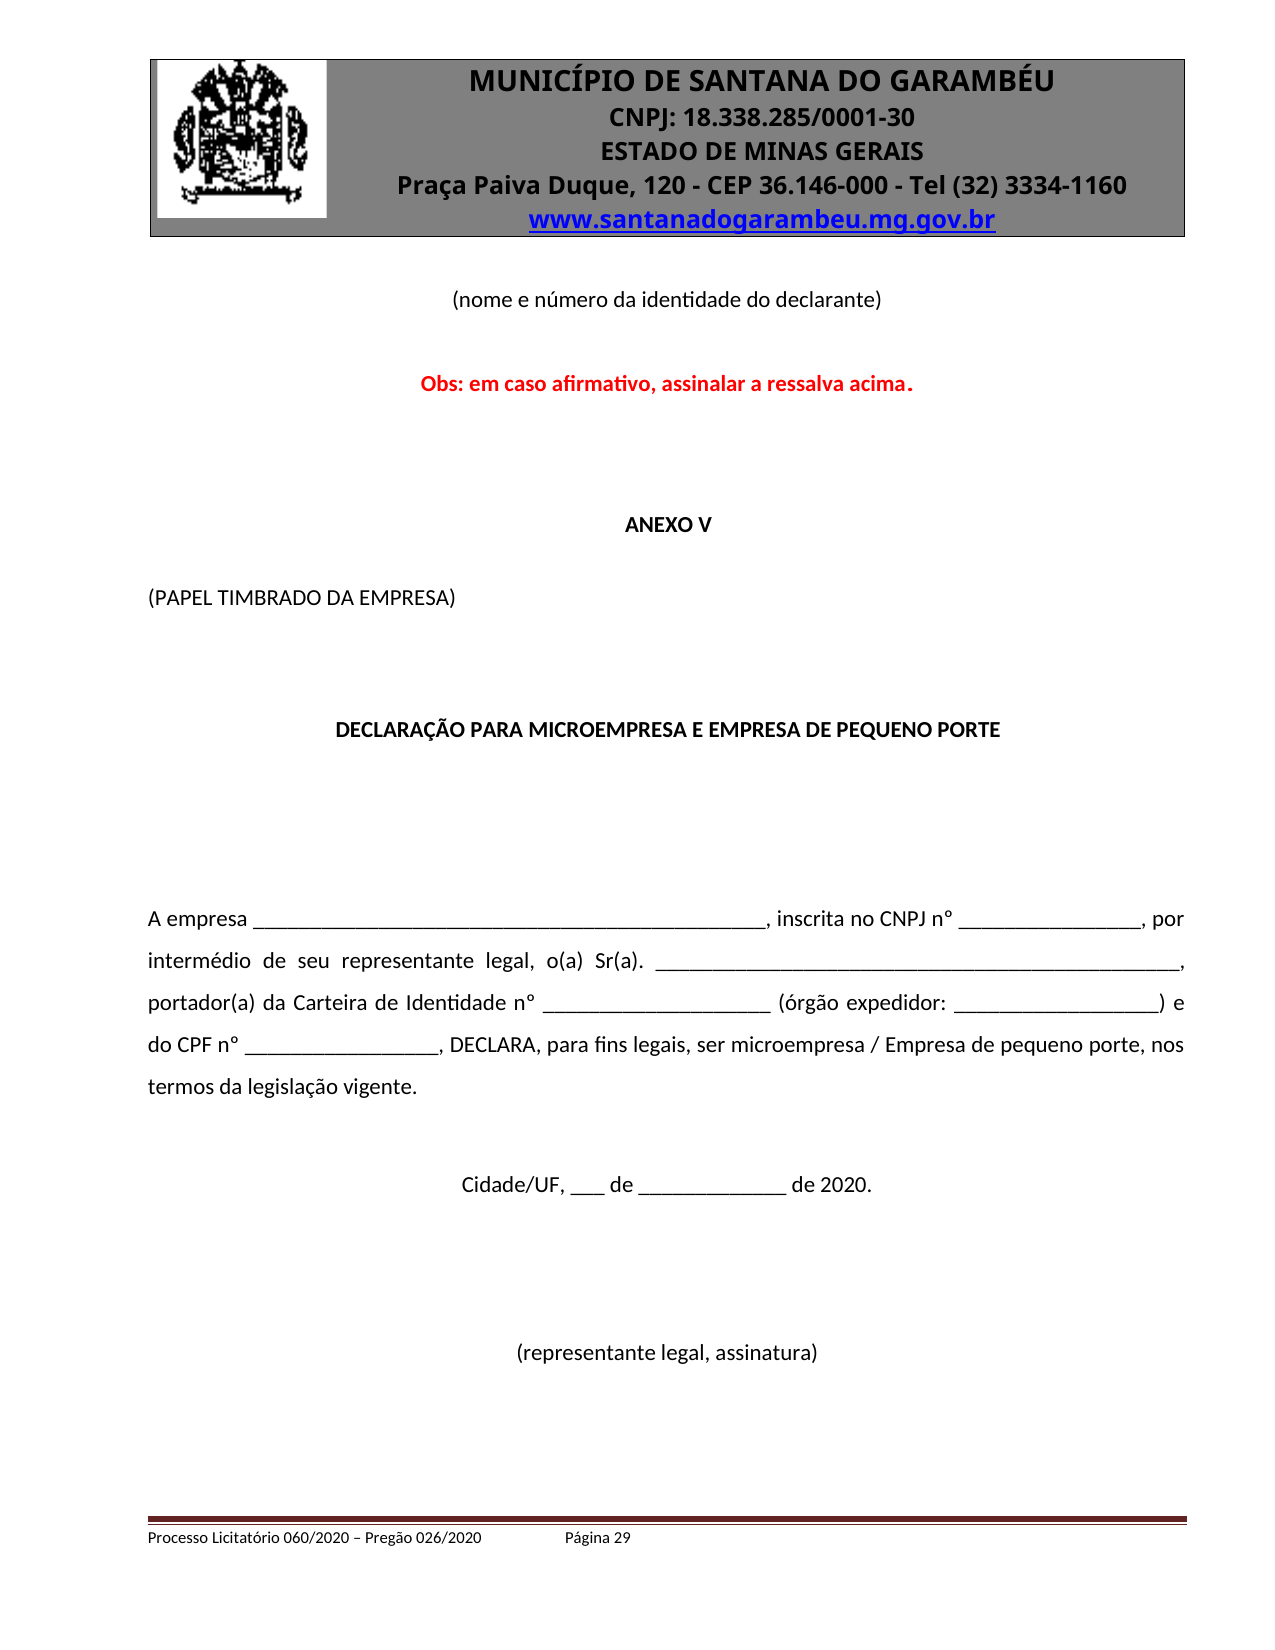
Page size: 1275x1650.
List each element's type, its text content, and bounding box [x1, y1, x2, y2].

text (PAPEL TIMBRADO DA EMPRESA) [148, 583, 1187, 611]
text ANEXO V [150, 514, 1187, 537]
text DECLARAÇÃO PARA MICROEMPRESA E EMPRESA DE PEQUENO PORTE [150, 719, 1187, 742]
text Cidade/UF, ___ de _____________ de 2020. [148, 1170, 1187, 1198]
text (nome e número da identidade do declarante) [180, 289, 1154, 312]
picture [157, 60, 327, 218]
text (representante legal, assinatura) [148, 1338, 1187, 1367]
text Obs: em caso afirmativo, assinalar a ressalva acima. [146, 369, 1188, 398]
text A empresa _____________________________________________, inscrita no CNPJ nº ________________, por intermédio de seu representante legal, o(a) Sr(a). ______________________________________________, portador(a) da Carteira de Identidade nº ____________________ (órgão expedidor: __________________) e do CPF nº _________________, DECLARA, para fins legais, ser microempresa / Empresa de pequeno porte, nos termos da legislação vigente. [148, 904, 1187, 1100]
